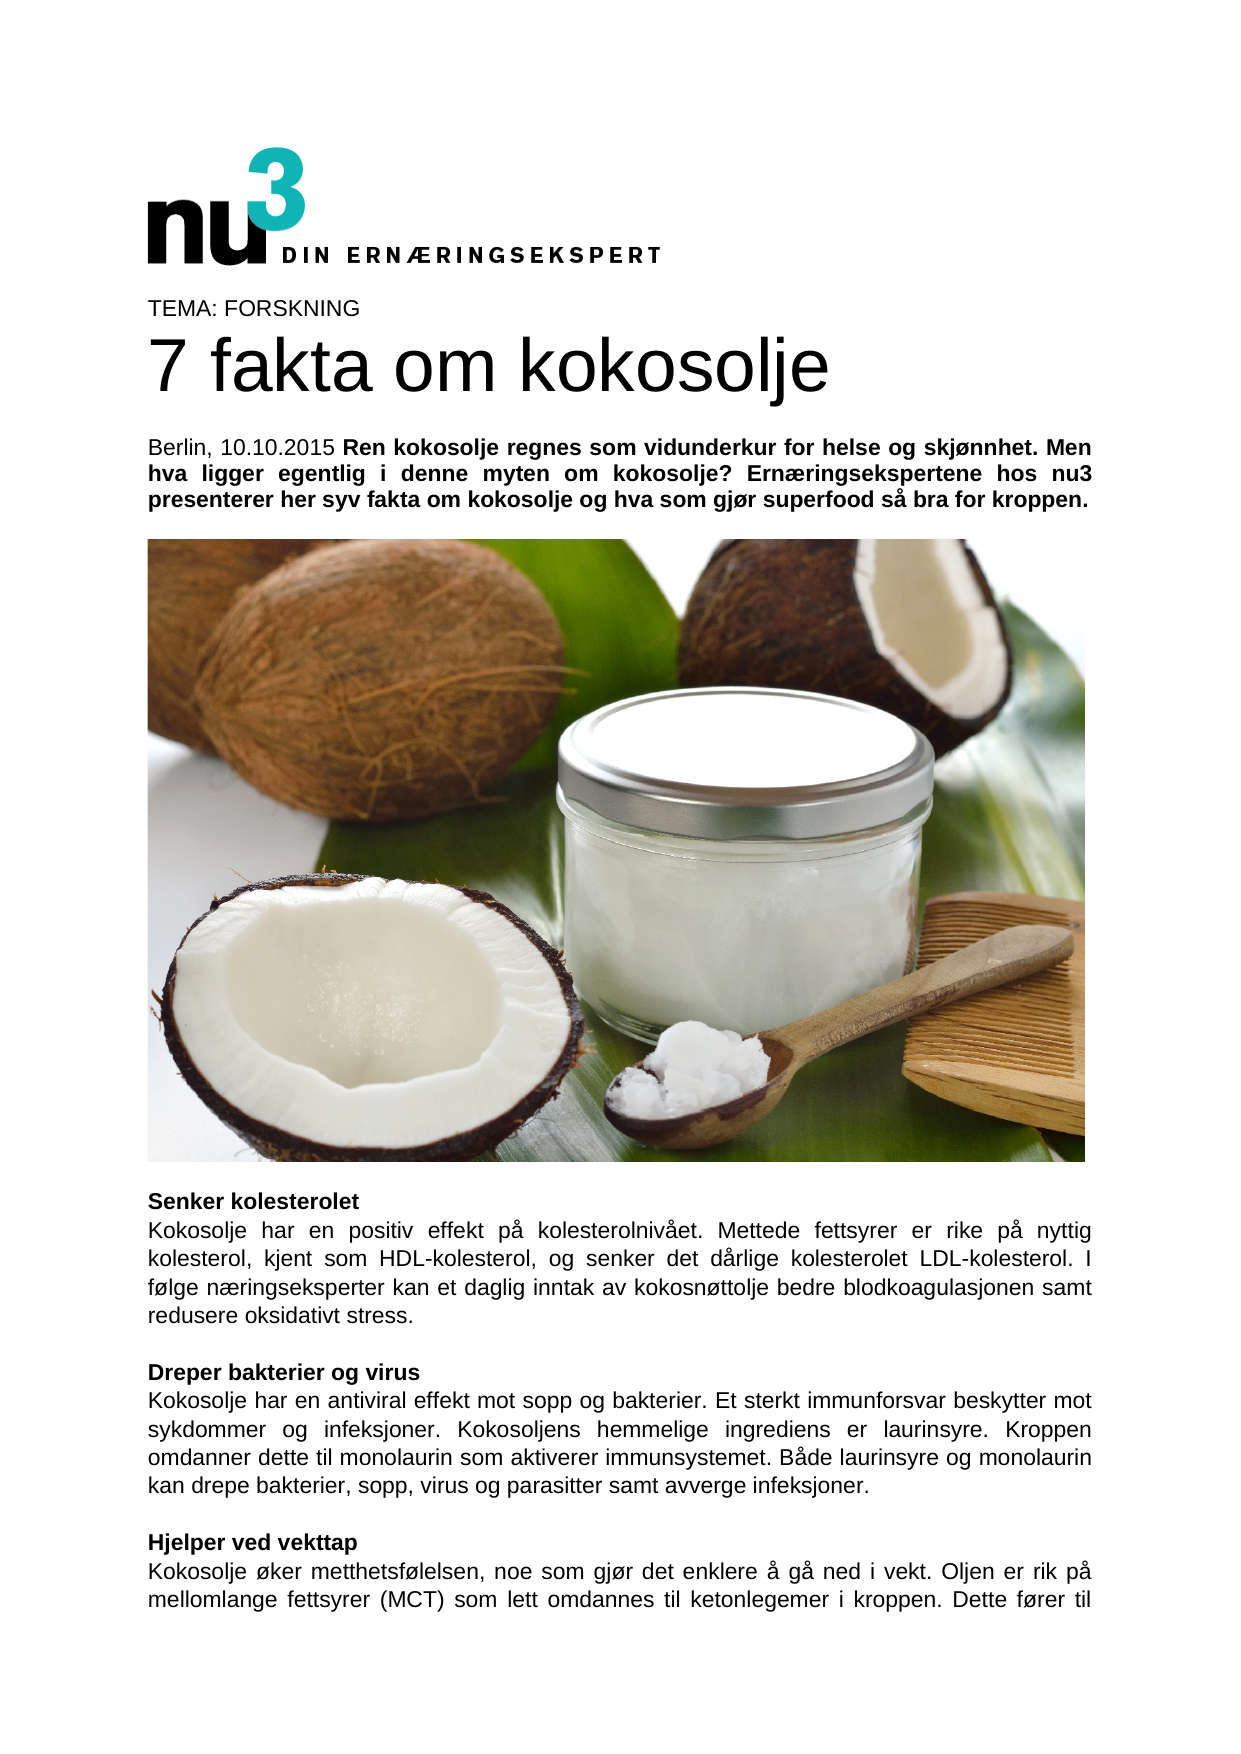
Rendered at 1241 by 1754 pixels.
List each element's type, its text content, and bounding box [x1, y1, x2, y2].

text 7 fakta om kokosolje [148, 321, 1093, 407]
text TEMA: FORSKNING [148, 295, 1093, 321]
text Kokosolje har en antiviral effekt mot sopp og bakterier. Et sterkt immunforsvar beskytter mot sykdommer og infeksjoner. Kokosoljens hemmelige ingrediens er laurinsyre. Kroppen omdanner dette til monolaurin som aktiverer immunsystemet. Både laurinsyre og monolaurin kan drepe bakterier, sopp, virus og parasitter samt avverge infeksjoner. [148, 1387, 1093, 1499]
picture [147, 147, 666, 269]
text Hjelper ved vekttap [148, 1529, 1093, 1556]
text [148, 1558, 1093, 1613]
text Kokosolje har en positiv effekt på kolesterolnivået. Mettede fettsyrer er rike på nyttig kolesterol, kjent som HDL-kolesterol, og senker det dårlige kolesterolet LDL-kolesterol. I følge næringseksperter kan et daglig inntak av kokosnøttolje bedre blodkoagulasjonen samt redusere oksidativt stress. [148, 1217, 1093, 1328]
text Berlin, 10.10.2015 Ren kokosolje regnes som vidunderkur for helse og skjønnhet. Men hva ligger egentlig i denne myten om kokosolje? Ernæringsekspertene hos nu3 presenterer her syv fakta om kokosolje og hva som gjør superfood så bra for kroppen. [148, 434, 1093, 513]
picture [147, 539, 1085, 1162]
text Senker kolesterolet [148, 1188, 1093, 1214]
text Dreper bakterier og virus [148, 1359, 1093, 1385]
